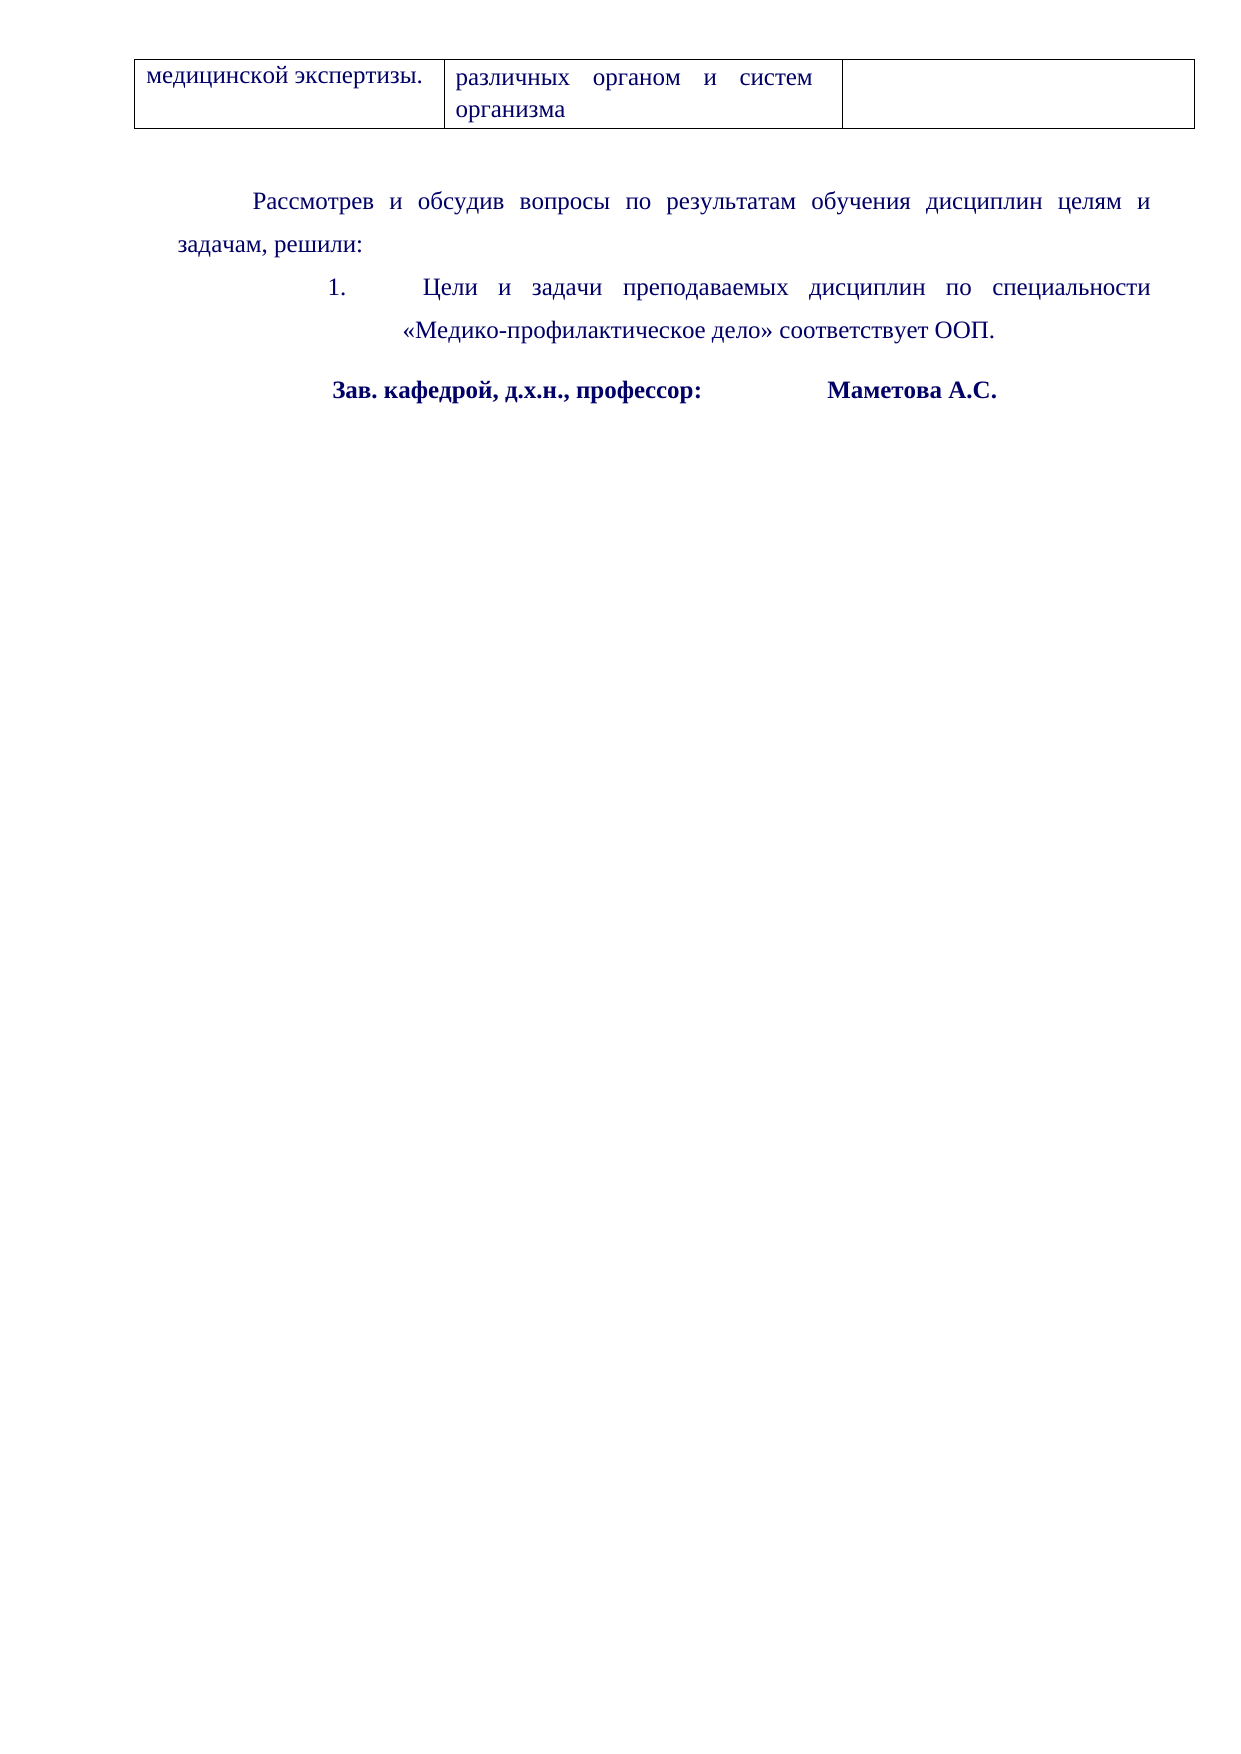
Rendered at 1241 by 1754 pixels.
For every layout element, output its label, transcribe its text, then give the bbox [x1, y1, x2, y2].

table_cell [135, 60, 444, 128]
list Цели и задачи преподаваемых дисциплин по специальности «Медико-профилактическое дело» соответствует ООП. [327, 272, 1152, 344]
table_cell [445, 60, 842, 128]
text Зав. кафедрой, д.х.н., профессор: Маметова А.С. [177, 375, 1152, 404]
text Рассмотрев и обсудив вопросы по результатам обучения дисциплин целям и задачам, решили: [177, 186, 1152, 258]
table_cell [843, 60, 1194, 128]
